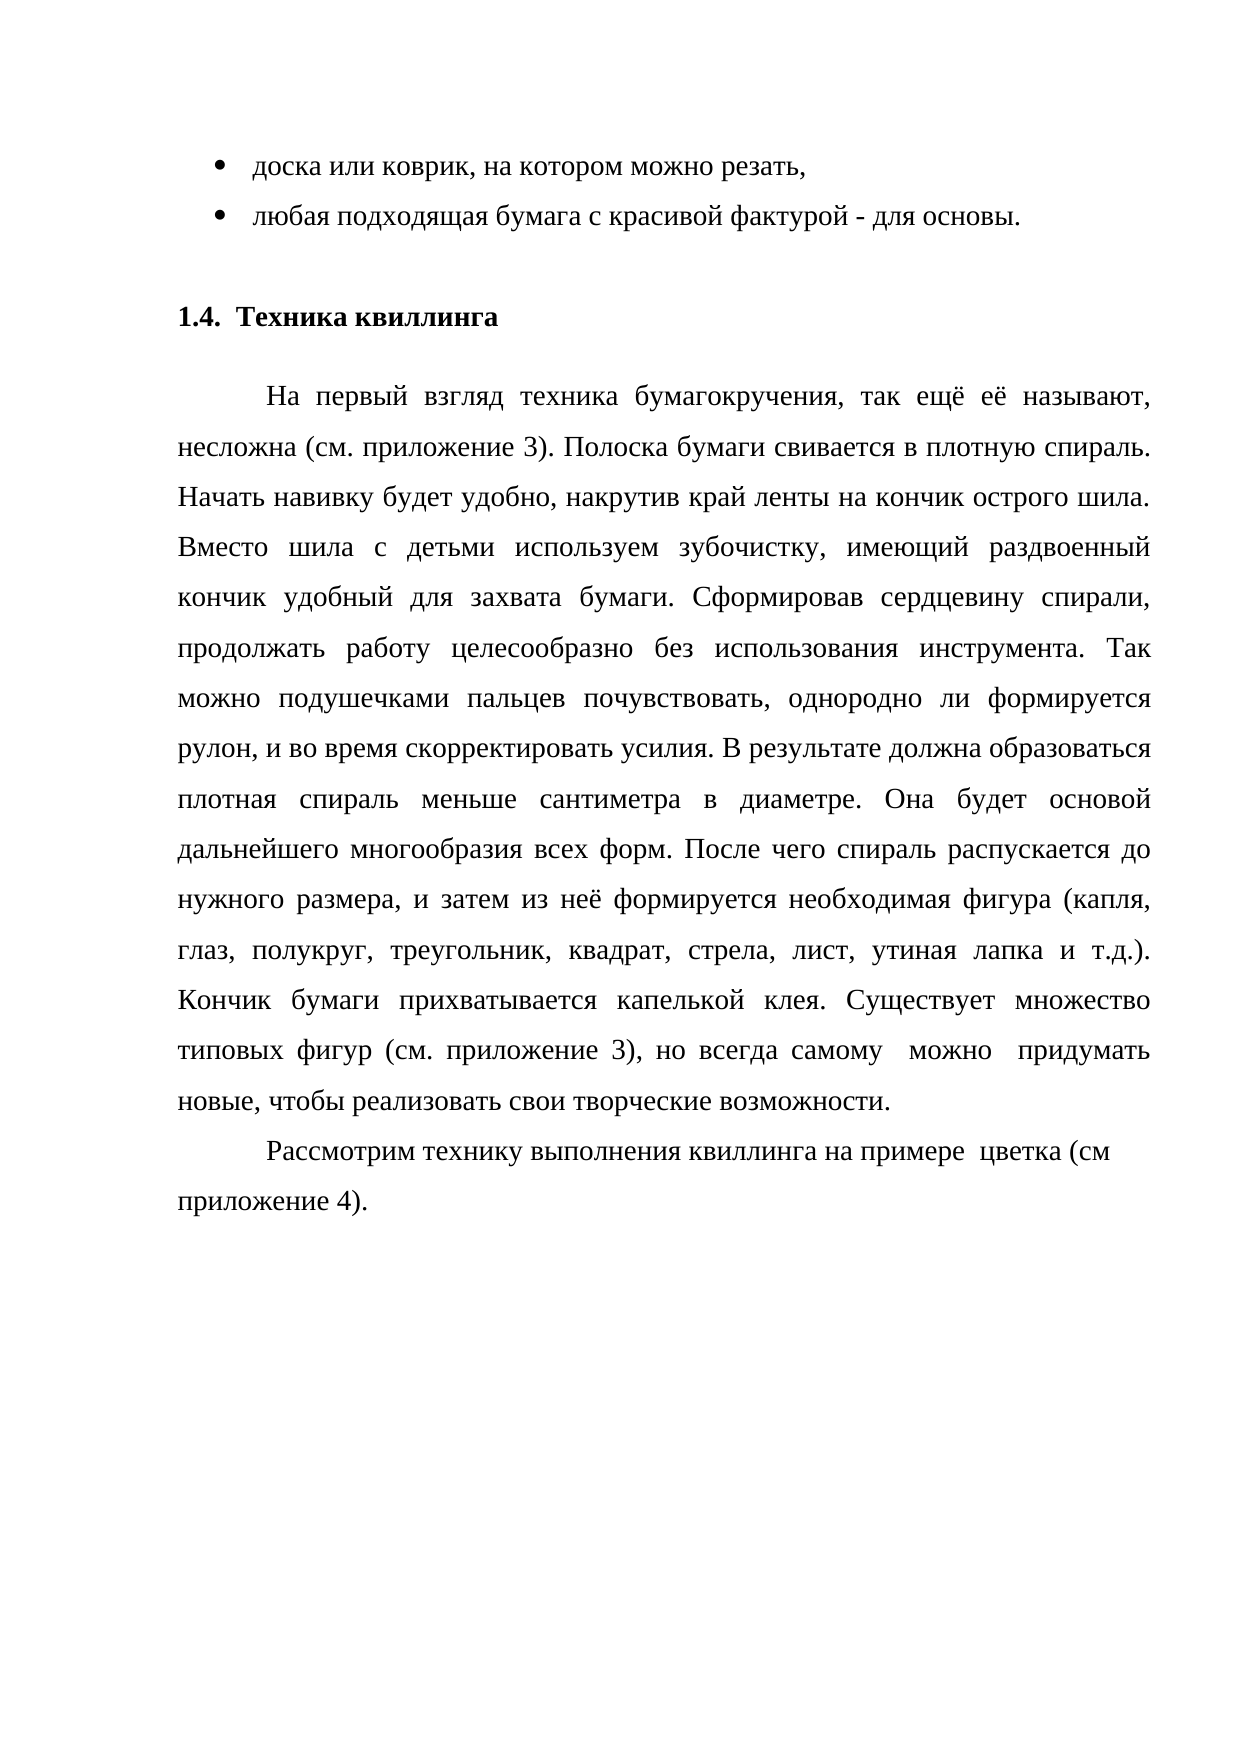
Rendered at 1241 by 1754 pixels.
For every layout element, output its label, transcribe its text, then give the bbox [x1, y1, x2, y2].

text На первый взгляд техника бумагокручения, так ещё её называют, несложна (см. приложение 3). Полоска бумаги свивается в плотную спираль. Начать навивку будет удобно, накрутив край ленты на кончик острого шила. Вместо шила с детьми используем зубочистку, имеющий раздвоенный кончик удобный для захвата бумаги. Сформировав сердцевину спирали, продолжать работу целесообразно без использования инструмента. Так можно подушечками пальцев почувствовать, однородно ли формируется рулон, и во время скорректировать усилия. В результате должна образоваться плотная спираль меньше сантиметра в диаметре. Она будет основой дальнейшего многообразия всех форм. После чего спираль распускается до нужного размера, и затем из неё формируется необходимая фигура (капля, глаз, полукруг, треугольник, квадрат, стрела, лист, утиная лапка и т.д.). Кончик бумаги прихватывается капелькой клея. Существует множество типовых фигур (см. приложение 3), но всегда самому можно придумать новые, чтобы реализовать свои творческие возможности. [177, 378, 1152, 1116]
text Рассмотрим технику выполнения квиллинга на примере цветка (см приложение 4). [177, 1133, 1152, 1217]
list любая подходящая бумага с красивой фактурой - для основы. [215, 198, 1152, 232]
list доска или коврик, на котором можно резать, [215, 148, 1152, 181]
text 1.4. Техника квиллинга [177, 299, 1152, 332]
